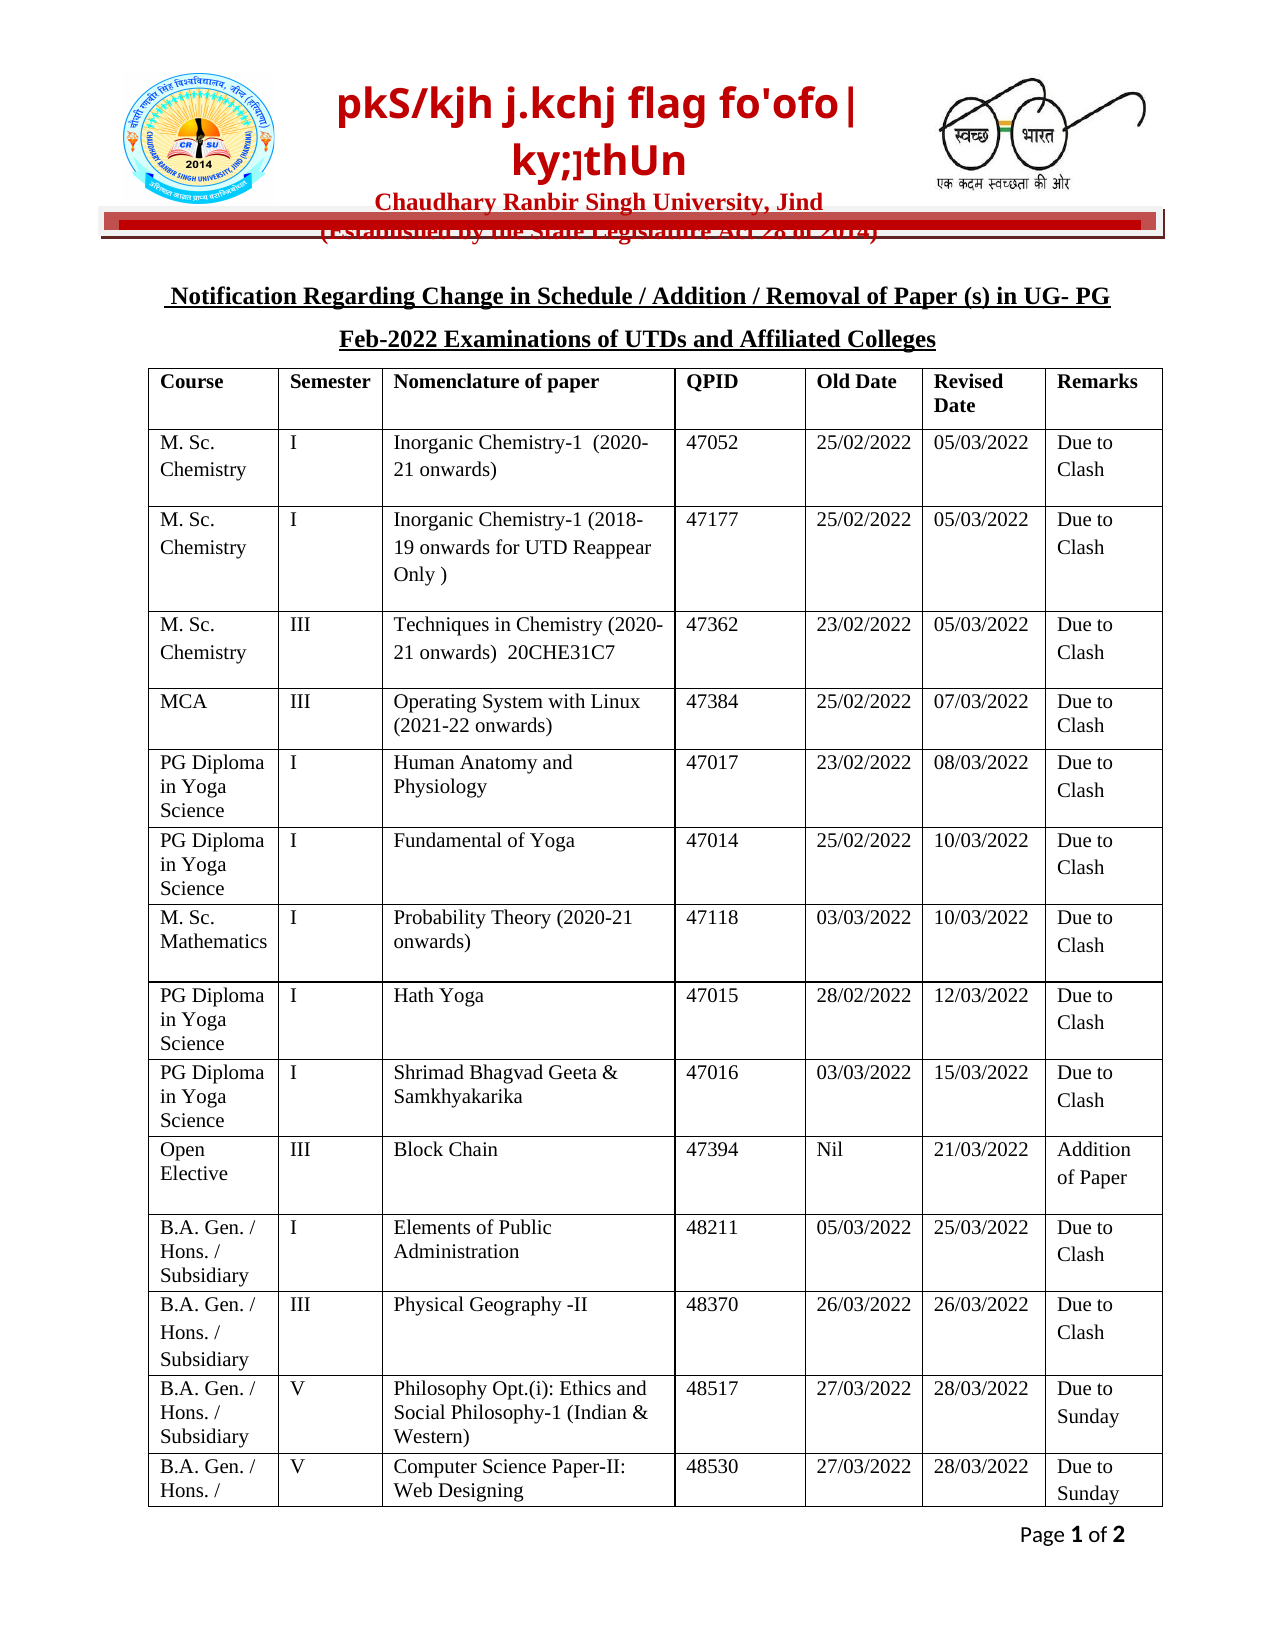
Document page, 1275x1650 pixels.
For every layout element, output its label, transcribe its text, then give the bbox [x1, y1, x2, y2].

table_cell I [279, 828, 382, 904]
table_cell Due to Sunday [1046, 1376, 1162, 1453]
table_cell Due to Clash [1046, 1215, 1162, 1291]
table_cell Philosophy Opt.(i): Ethics and Social Philosophy-1 (Indian & Western) [383, 1376, 674, 1453]
table_cell Operating System with Linux (2021-22 onwards) [383, 689, 674, 749]
table_cell 10/03/2022 [923, 905, 1045, 981]
table_cell 15/03/2022 [923, 1060, 1045, 1136]
table_header Semester [279, 369, 382, 428]
table_cell V [279, 1376, 382, 1453]
table_cell Due to Clash [1046, 905, 1162, 981]
table_header QPID [676, 369, 805, 428]
table_cell 28/03/2022 [923, 1454, 1045, 1506]
table_cell B.A. Gen. / Hons. / Subsidiary [149, 1454, 278, 1506]
table_cell 47394 [676, 1137, 805, 1214]
table_cell 47362 [676, 612, 805, 688]
table_cell 12/03/2022 [923, 983, 1045, 1059]
table_cell MCA [149, 689, 278, 749]
table_cell I [279, 1060, 382, 1136]
table_cell I [279, 1215, 382, 1291]
table_cell 10/03/2022 [923, 828, 1045, 904]
text Notification Regarding Change in Schedule / Addition / Removal of Paper (s) in UG- PG Feb-2022 Examinations of UTDs and Affiliated Colleges [150, 281, 1125, 353]
table_header Revised Date [923, 369, 1045, 428]
table_cell 07/03/2022 [923, 689, 1045, 749]
table_cell PG Diploma in Yoga Science [149, 828, 278, 904]
table_cell Probability Theory (2020-21 onwards) [383, 905, 674, 981]
table_cell 05/03/2022 [923, 612, 1045, 688]
table_cell 25/02/2022 [806, 828, 922, 904]
table_cell PG Diploma in Yoga Science [149, 750, 278, 827]
table_cell 48211 [676, 1215, 805, 1291]
table_cell 47014 [676, 828, 805, 904]
table_cell Due to Sunday [1046, 1454, 1162, 1506]
table_cell M. Sc. Mathematics [149, 905, 278, 981]
table_cell Inorganic Chemistry-1 (2020-21 onwards) [383, 430, 674, 506]
table_cell 05/03/2022 [923, 507, 1045, 611]
table_cell Block Chain [383, 1137, 674, 1214]
table_cell I [279, 507, 382, 611]
table_cell M. Sc. Chemistry [149, 430, 278, 506]
table_cell B.A. Gen. / Hons. / Subsidiary [149, 1215, 278, 1291]
table_cell Due to Clash [1046, 828, 1162, 904]
table_cell M. Sc. Chemistry [149, 612, 278, 688]
table_header Old Date [806, 369, 922, 428]
table_cell 05/03/2022 [923, 430, 1045, 506]
table_cell B.A. Gen. / Hons. / Subsidiary [149, 1292, 278, 1375]
table_cell I [279, 905, 382, 981]
table_cell Due to Clash [1046, 612, 1162, 688]
table_cell Physical Geography -II [383, 1292, 674, 1375]
table_cell Due to Clash [1046, 507, 1162, 611]
table_cell 48370 [676, 1292, 805, 1375]
table_cell Due to Clash [1046, 689, 1162, 749]
table_cell I [279, 750, 382, 827]
table_header Course [149, 369, 278, 428]
table_cell 47017 [676, 750, 805, 827]
table_cell 28/02/2022 [806, 983, 922, 1059]
table_cell 03/03/2022 [806, 905, 922, 981]
table_cell 23/02/2022 [806, 750, 922, 827]
table_cell Human Anatomy and Physiology [383, 750, 674, 827]
table_cell 48530 [676, 1454, 805, 1506]
table_cell V [279, 1454, 382, 1506]
table_cell Due to Clash [1046, 1292, 1162, 1375]
table_cell 25/02/2022 [806, 430, 922, 506]
table_cell 21/03/2022 [923, 1137, 1045, 1214]
table_cell PG Diploma in Yoga Science [149, 983, 278, 1059]
table_cell 27/03/2022 [806, 1454, 922, 1506]
table_cell 23/02/2022 [806, 612, 922, 688]
table_cell III [279, 1137, 382, 1214]
table_cell 48517 [676, 1376, 805, 1453]
table_cell Nil [806, 1137, 922, 1214]
table_cell Techniques in Chemistry (2020-21 onwards) 20CHE31C7 [383, 612, 674, 688]
table_cell Addition of Paper [1046, 1137, 1162, 1214]
table_cell Inorganic Chemistry-1 (2018-19 onwards for UTD Reappear Only ) [383, 507, 674, 611]
table_cell Due to Clash [1046, 750, 1162, 827]
table_cell Open Elective [149, 1137, 278, 1214]
table_cell 47118 [676, 905, 805, 981]
table_cell III [279, 689, 382, 749]
table_header Nomenclature of paper [383, 369, 674, 428]
table_cell 47177 [676, 507, 805, 611]
table_cell 08/03/2022 [923, 750, 1045, 827]
table_cell 47384 [676, 689, 805, 749]
table_cell III [279, 1292, 382, 1375]
table_cell Shrimad Bhagvad Geeta & Samkhyakarika [383, 1060, 674, 1136]
table_cell Fundamental of Yoga [383, 828, 674, 904]
table_cell 25/02/2022 [806, 507, 922, 611]
table_cell Due to Clash [1046, 1060, 1162, 1136]
table_cell 26/03/2022 [923, 1292, 1045, 1375]
table_cell I [279, 983, 382, 1059]
table_cell 47052 [676, 430, 805, 506]
table_cell 47015 [676, 983, 805, 1059]
picture [123, 73, 275, 204]
table_cell Elements of Public Administration [383, 1215, 674, 1291]
table_cell 27/03/2022 [806, 1376, 922, 1453]
picture [920, 73, 1147, 193]
table_cell 26/03/2022 [806, 1292, 922, 1375]
table_cell 25/02/2022 [806, 689, 922, 749]
table_cell Due to Clash [1046, 430, 1162, 506]
table_cell Due to Clash [1046, 983, 1162, 1059]
table_cell 25/03/2022 [923, 1215, 1045, 1291]
table_cell B.A. Gen. / Hons. / Subsidiary [149, 1376, 278, 1453]
table_cell 05/03/2022 [806, 1215, 922, 1291]
table_header Remarks [1046, 369, 1162, 428]
table_cell M. Sc. Chemistry [149, 507, 278, 611]
table_cell III [279, 612, 382, 688]
table_cell PG Diploma in Yoga Science [149, 1060, 278, 1136]
table_cell 47016 [676, 1060, 805, 1136]
table_cell Hath Yoga [383, 983, 674, 1059]
table_cell 28/03/2022 [923, 1376, 1045, 1453]
table_cell 03/03/2022 [806, 1060, 922, 1136]
table_cell Computer Science Paper-II: Web Designing [383, 1454, 674, 1506]
table_cell I [279, 430, 382, 506]
